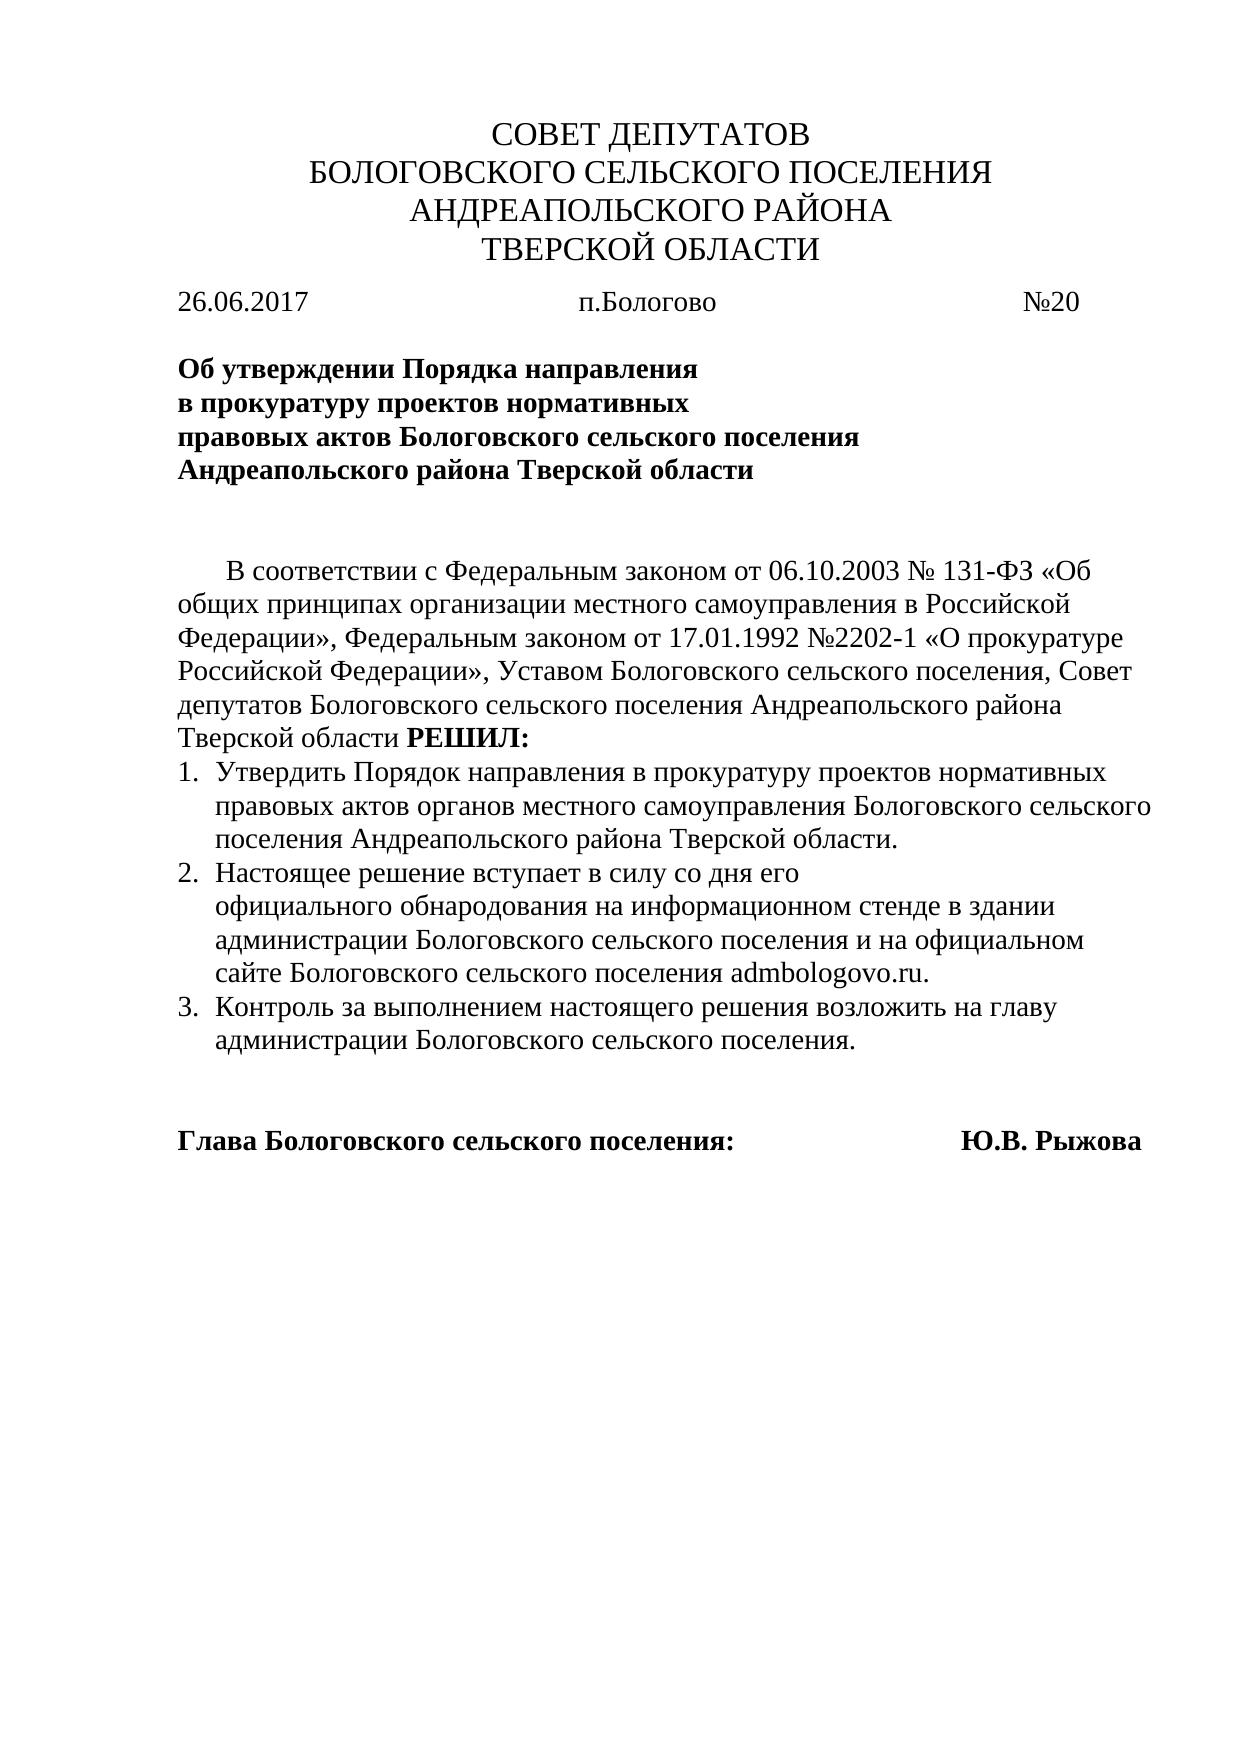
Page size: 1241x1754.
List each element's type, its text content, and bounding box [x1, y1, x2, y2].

list Настоящее решение вступает в силу со дня его официального обнародования на информационном стенде в здании администрации Бологовского сельского поселения и на официальном сайте Бологовского сельского поселения admbologovo.ru. [177, 855, 1152, 989]
text Глава Бологовского сельского поселения: Ю.В. Рыжова [177, 1123, 1152, 1157]
text 26.06.2017 п.Бологово №20 [177, 107, 1152, 318]
text Андреапольского района Тверской области [177, 452, 1152, 486]
list Контроль за выполнением настоящего решения возложить на главу администрации Бологовского сельского поселения. [177, 989, 1152, 1056]
text Об утверждении Порядка направления [177, 352, 1152, 385]
text в прокуратуру проектов нормативных [177, 385, 1152, 419]
list Утвердить Порядок направления в прокуратуру проектов нормативных правовых актов органов местного самоуправления Бологовского сельского поселения Андреапольского района Тверской области. [177, 754, 1152, 855]
text правовых актов Бологовского сельского поселения [177, 419, 1152, 452]
text В соответствии с Федеральным законом от 06.10.2003 № 131-ФЗ «Об общих принципах организации местного самоуправления в Российской Федерации», Федеральным законом от 17.01.1992 №2202-1 «О прокуратуре Российской Федерации», Уставом Бологовского сельского поселения, Совет депутатов Бологовского сельского поселения Андреапольского района Тверской области РЕШИЛ: [177, 553, 1152, 754]
